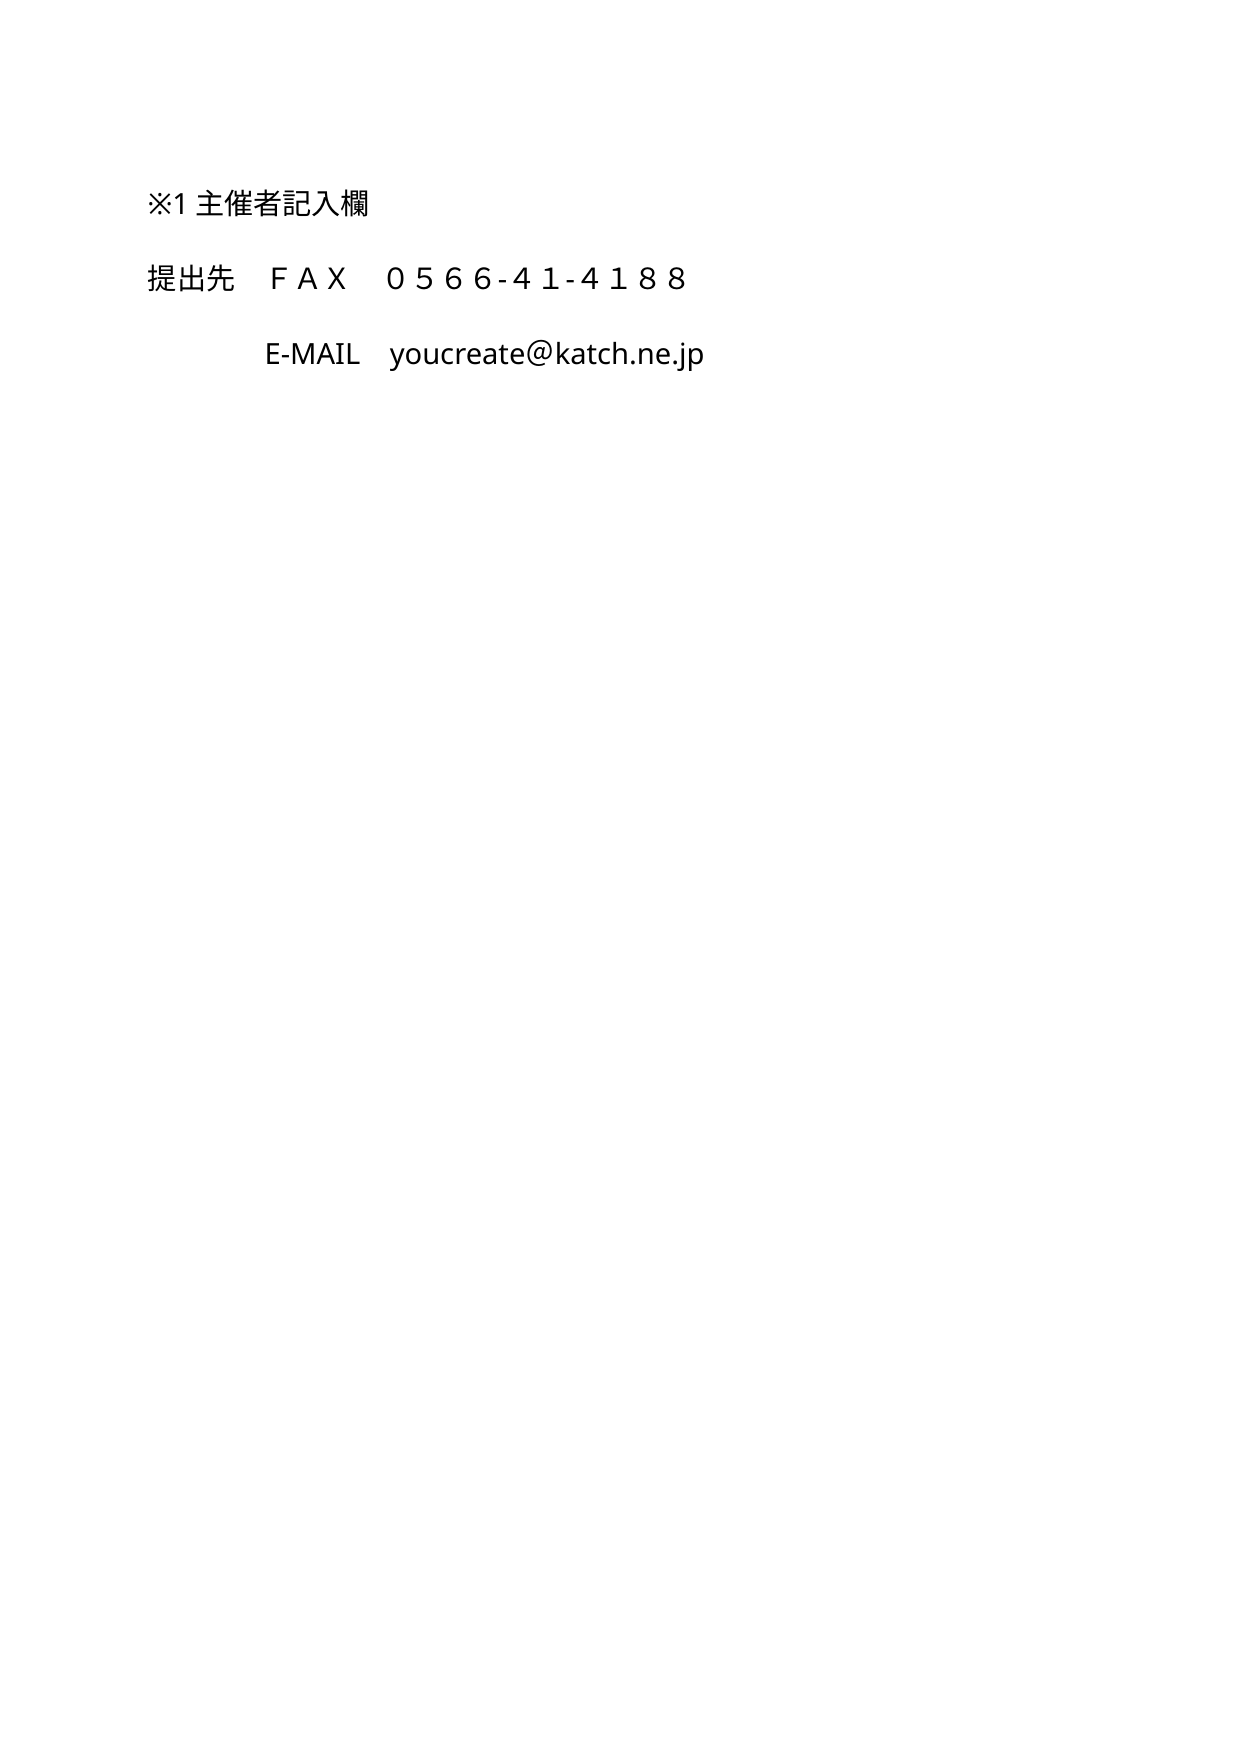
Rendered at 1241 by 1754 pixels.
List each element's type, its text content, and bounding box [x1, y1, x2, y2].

text 提出先 ＦＡＸ ０５６６-４１-４１８８ [148, 239, 1092, 314]
text E-MAIL youcreate＠katch.ne.jp [148, 314, 1092, 389]
text ※1主催者記入欄 [148, 164, 1092, 239]
